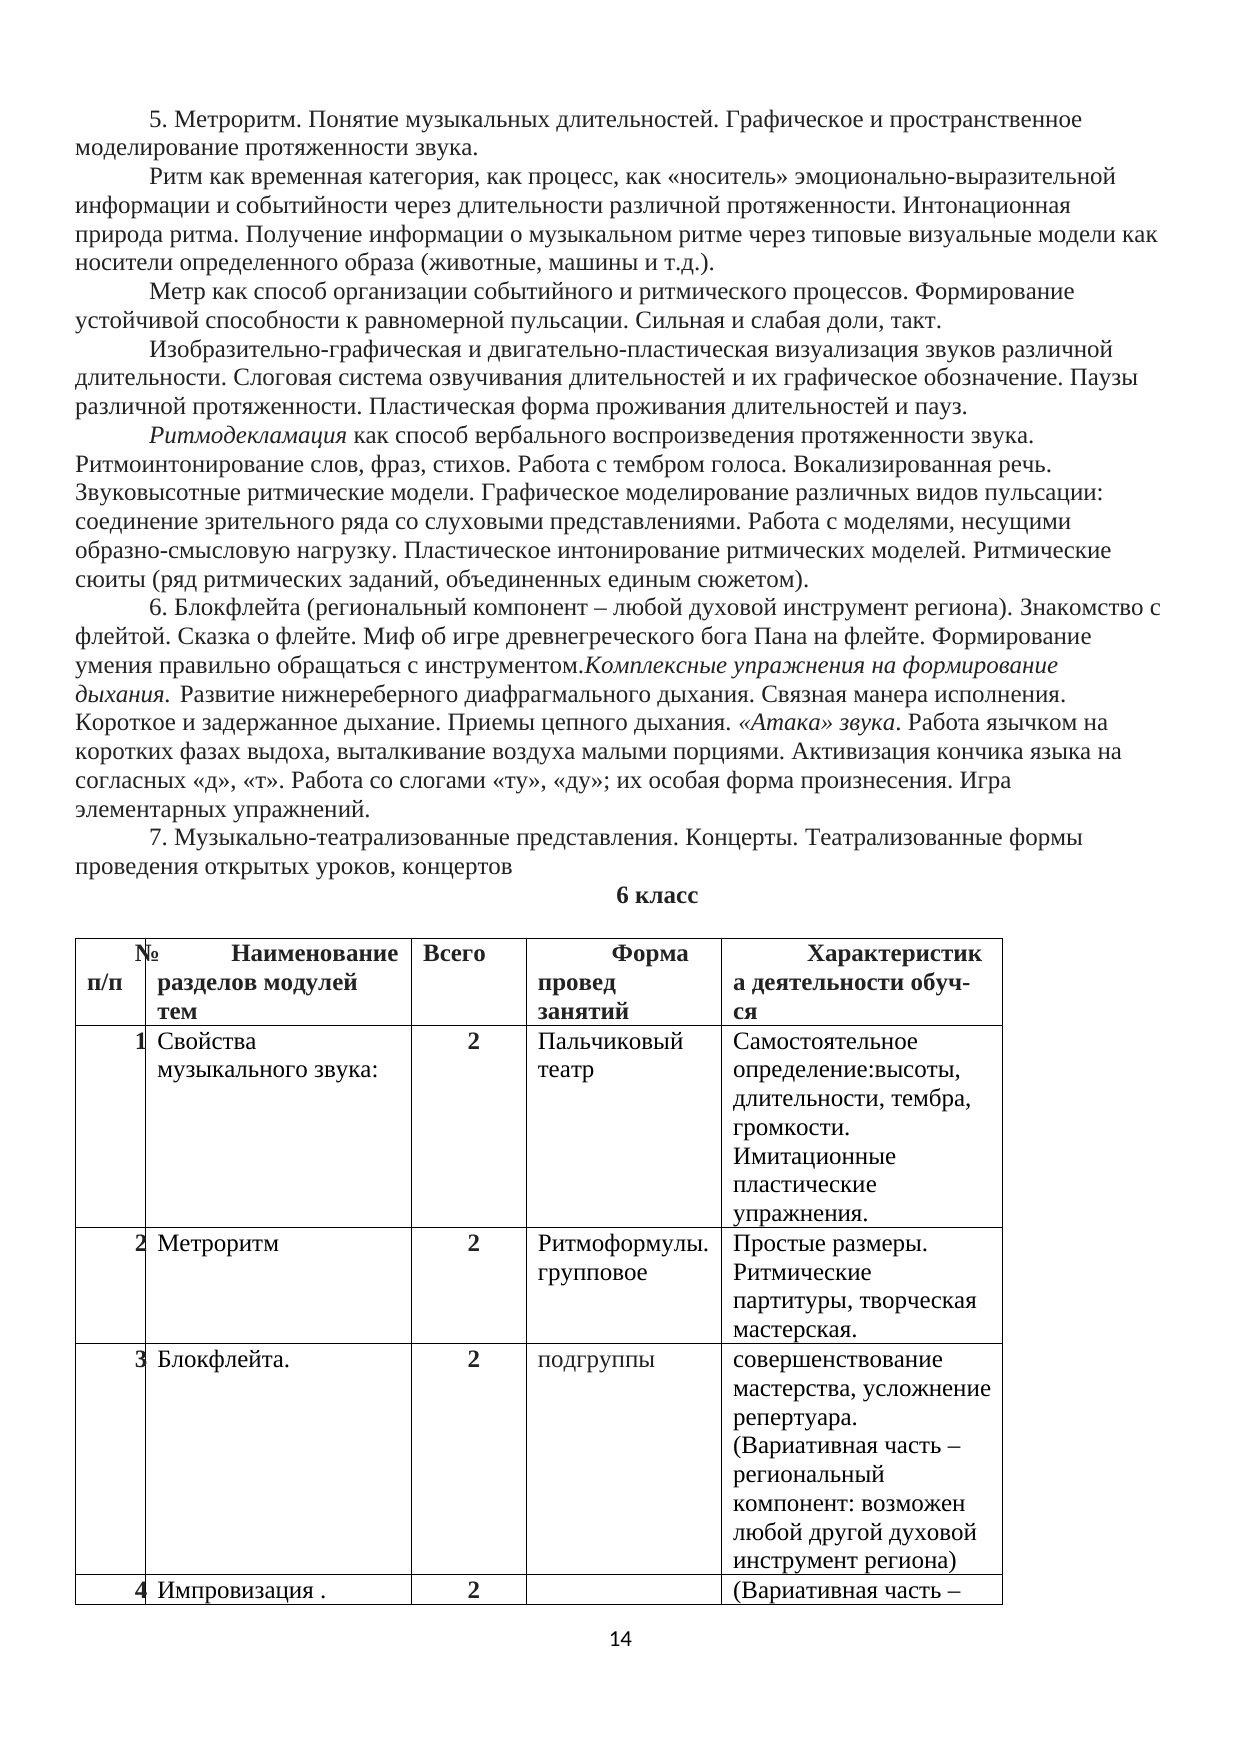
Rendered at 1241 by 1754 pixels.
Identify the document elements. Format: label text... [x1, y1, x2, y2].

text Ритм как временная категория, как процесс, как «носитель» эмоционально-выразительной информации и событийности через длительности различной протяженности. Интонационная природа ритма. Получение информации о музыкальном ритме через типовые визуальные модели как носители определенного образа (животные, машины и т.д.). [75, 161, 1165, 276]
table_header №п/п [76, 939, 145, 1025]
table_cell Пальчиковый театр [527, 1026, 721, 1227]
table_cell 1 [76, 1026, 145, 1227]
text 5. Метроритм. Понятие музыкальных длительностей. Графическое и пространственное моделирование протяженности звука. [75, 104, 1165, 161]
table_cell [527, 1575, 721, 1604]
table_header Наименование разделов модулей тем [146, 939, 411, 1025]
table_cell совершенствование мастерства, усложнение репертуара. (Вариативная часть – региональный компонент: возможен любой другой духовой инструмент региона) [722, 1344, 1002, 1574]
table_cell Ритмоформулы.групповое [527, 1228, 721, 1343]
table_cell Свойства музыкального звука: [146, 1026, 411, 1227]
table_header Форма провед занятий [527, 939, 721, 1025]
table_cell 4 [76, 1575, 145, 1604]
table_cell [722, 1575, 1002, 1604]
text 6. Блокфлейта (региональный компонент – любой духовой инструмент региона). Знакомство с флейтой. Сказка о флейте. Миф об игре древнегреческого бога Пана на флейте. Формирование умения правильно обращаться с инструментом.Комплексные упражнения на формирование дыхания. Развитие нижнереберного диафрагмального дыхания. Связная манера исполнения. Короткое и задержанное дыхание. Приемы цепного дыхания. «Атака» звука. Работа язычком на коротких фазах выдоха, выталкивание воздуха малыми порциями. Активизация кончика языка на согласных «д», «т». Работа со слогами «ту», «ду»; их особая форма произнесения. Игра элементарных упражнений. [75, 592, 1165, 822]
table_cell Простые размеры. Ритмические партитуры, творческая мастерская. [722, 1228, 1002, 1343]
table_cell 2 [412, 1344, 526, 1574]
table_cell 2 [412, 1228, 526, 1343]
table_cell Метроритм [146, 1228, 411, 1343]
table_cell 2 [412, 1575, 526, 1604]
table_cell Самостоятельное определение:высоты, длительности, тембра, громкости. Имитационные пластические упражнения. [722, 1026, 1002, 1227]
text Метр как способ организации событийного и ритмического процессов. Формирование устойчивой способности к равномерной пульсации. Сильная и слабая доли, такт. [75, 276, 1165, 334]
table_header Характеристика деятельности обуч-ся [722, 939, 1002, 1025]
table_cell 2 [412, 1026, 526, 1227]
table_cell 3 [76, 1344, 145, 1574]
text 7. Музыкально-театрализованные представления. Концерты. Театрализованные формы проведения открытых уроков, концертов [75, 822, 1165, 880]
table_cell подгруппы [527, 1344, 721, 1574]
text Изобразительно-графическая и двигательно-пластическая визуализация звуков различной длительности. Слоговая система озвучивания длительностей и их графическое обозначение. Паузы различной протяженности. Пластическая форма проживания длительностей и пауз. [75, 334, 1165, 420]
text 6 класс [75, 880, 1165, 909]
table_cell Блокфлейта. [146, 1344, 411, 1574]
table_header Всего [412, 939, 526, 1025]
text Ритмодекламация как способ вербального воспроизведения протяженности звука. Ритмоинтонирование слов, фраз, стихов. Работа с тембром голоса. Вокализированная речь. Звуковысотные ритмические модели. Графическое моделирование различных видов пульсации: соединение зрительного ряда со слуховыми представлениями. Работа с моделями, несущими образно-смысловую нагрузку. Пластическое интонирование ритмических моделей. Ритмические сюиты (ряд ритмических заданий, объединенных единым сюжетом). [75, 420, 1165, 592]
table_cell 2 [76, 1228, 145, 1343]
table_cell Импровизация . [146, 1575, 411, 1604]
